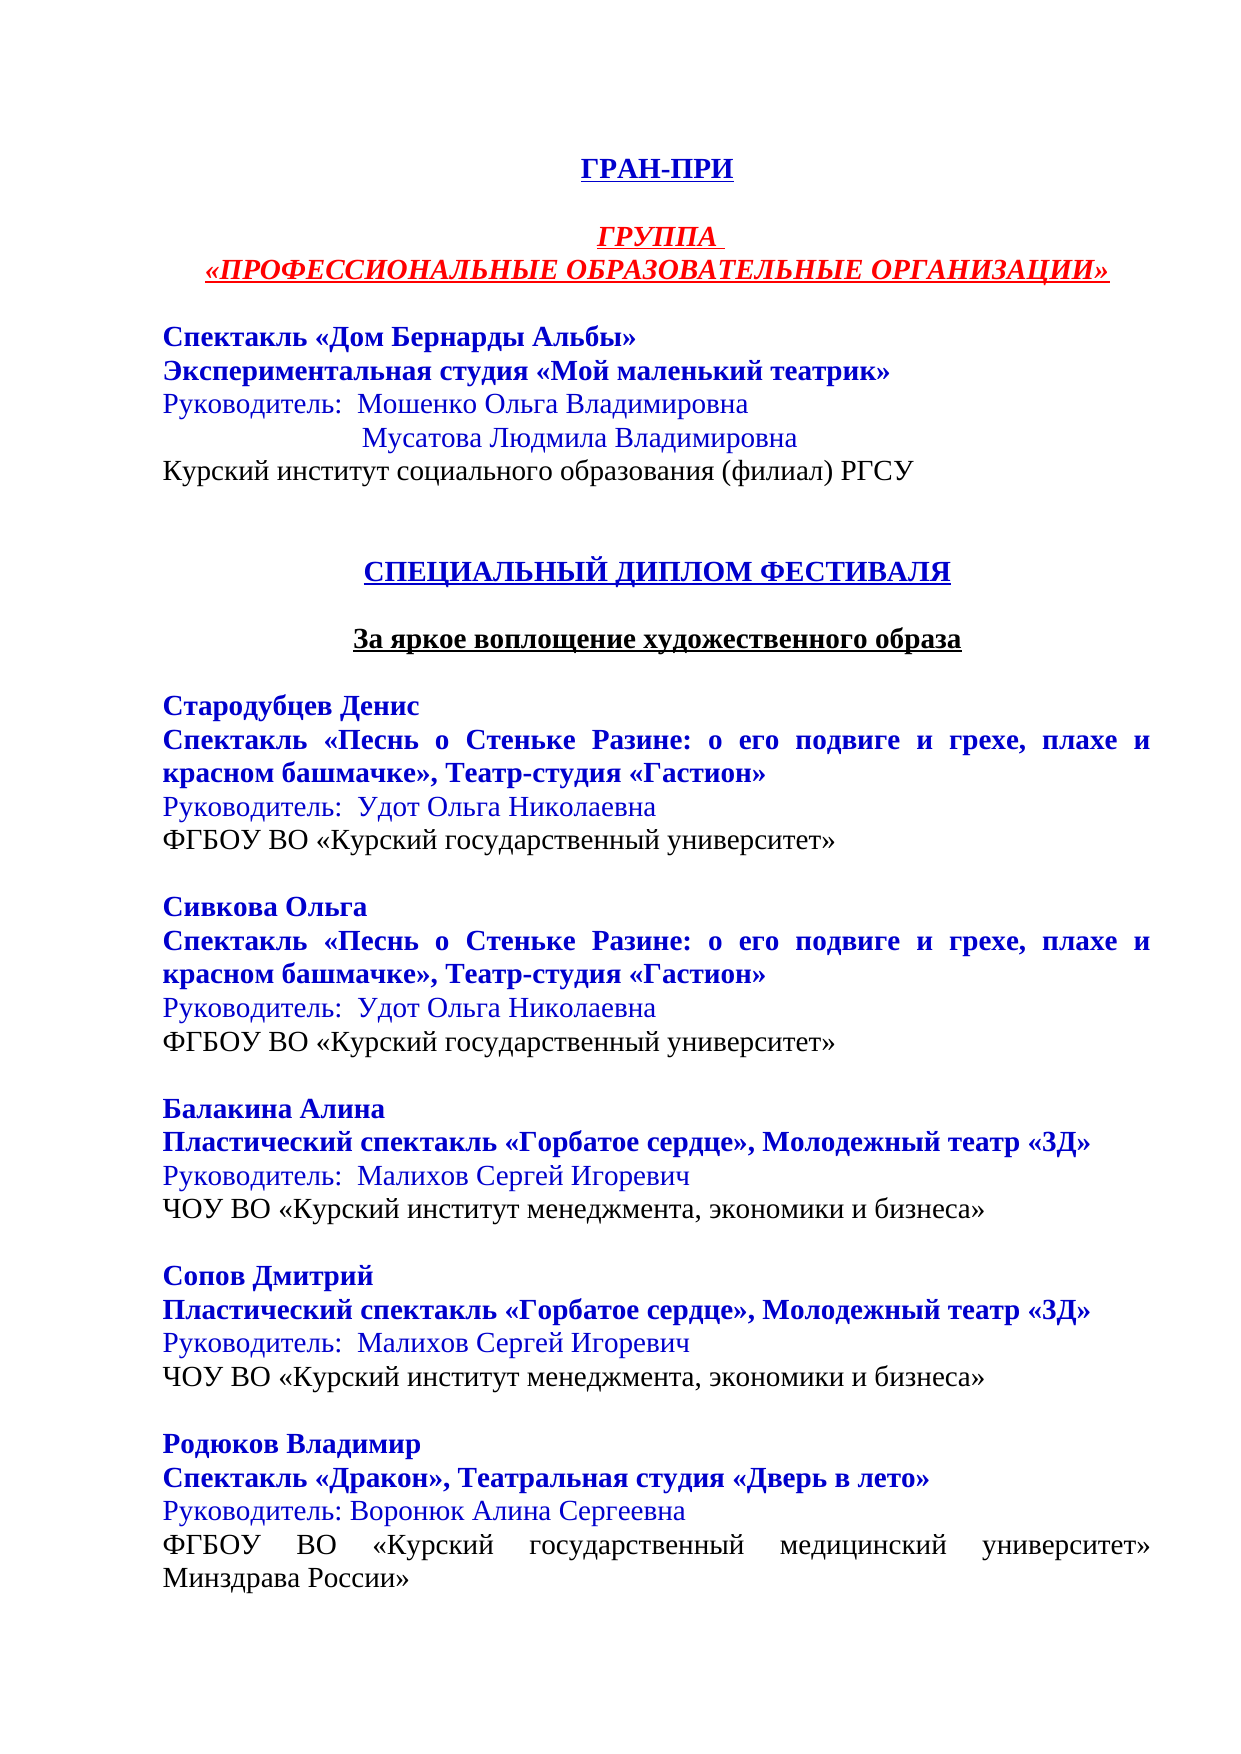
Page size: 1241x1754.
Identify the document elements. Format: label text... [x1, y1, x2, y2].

text Спектакль «Дом Бернарды Альбы» [162, 319, 1152, 353]
text Руководитель: Удот Ольга Николаевна [162, 990, 1152, 1024]
text ГРАН-ПРИ [162, 152, 1152, 185]
text «Профессиональные образовательные организации» [162, 252, 1152, 286]
text Мусатова Людмила Владимировна [162, 420, 1152, 453]
text Спектакль «Дракон», Театральная студия «Дверь в лето» [162, 1460, 1152, 1493]
text Группа [162, 219, 1152, 252]
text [162, 1527, 1152, 1594]
text Пластический спектакль «Горбатое сердце», Молодежный театр «3Д» [162, 1124, 1152, 1158]
text Руководитель: Удот Ольга Николаевна [162, 789, 1152, 822]
text Руководитель: Малихов Сергей Игоревич [162, 1326, 1152, 1359]
text За яркое воплощение художественного образа [162, 621, 1152, 655]
text Экспериментальная студия «Мой маленький театрик» [162, 353, 1152, 386]
text ЧОУ ВО «Курский институт менеджмента, экономики и бизнеса» [162, 1191, 1152, 1225]
text Курский институт социального образования (филиал) РГСУ [162, 453, 1152, 487]
text Сивкова Ольга [162, 889, 1152, 923]
text Родюков Владимир [162, 1426, 1152, 1460]
text Спектакль «Песнь о Стеньке Разине: о его подвиге и грехе, плахе и красном башмачке», Театр-студия «Гастион» [162, 722, 1152, 789]
text Сопов Дмитрий [162, 1258, 1152, 1292]
text Стародубцев Денис [162, 688, 1152, 722]
text ЧОУ ВО «Курский институт менеджмента, экономики и бизнеса» [162, 1359, 1152, 1393]
text Руководитель: Малихов Сергей Игоревич [162, 1158, 1152, 1191]
text Спектакль «Песнь о Стеньке Разине: о его подвиге и грехе, плахе и красном башмачке», Театр-студия «Гастион» [162, 923, 1152, 990]
text ФГБОУ ВО «Курский государственный университет» [162, 822, 1152, 856]
text Руководитель: Мошенко Ольга Владимировна [162, 386, 1152, 420]
text ФГБОУ ВО «Курский государственный университет» [162, 1024, 1152, 1057]
text СПЕЦИАЛЬНЫЙ ДИПЛОМ ФЕСТИВАЛЯ [162, 554, 1152, 588]
text Пластический спектакль «Горбатое сердце», Молодежный театр «3Д» [162, 1292, 1152, 1326]
text Балакина Алина [162, 1091, 1152, 1124]
text Руководитель: Воронюк Алина Сергеевна [162, 1493, 1152, 1527]
